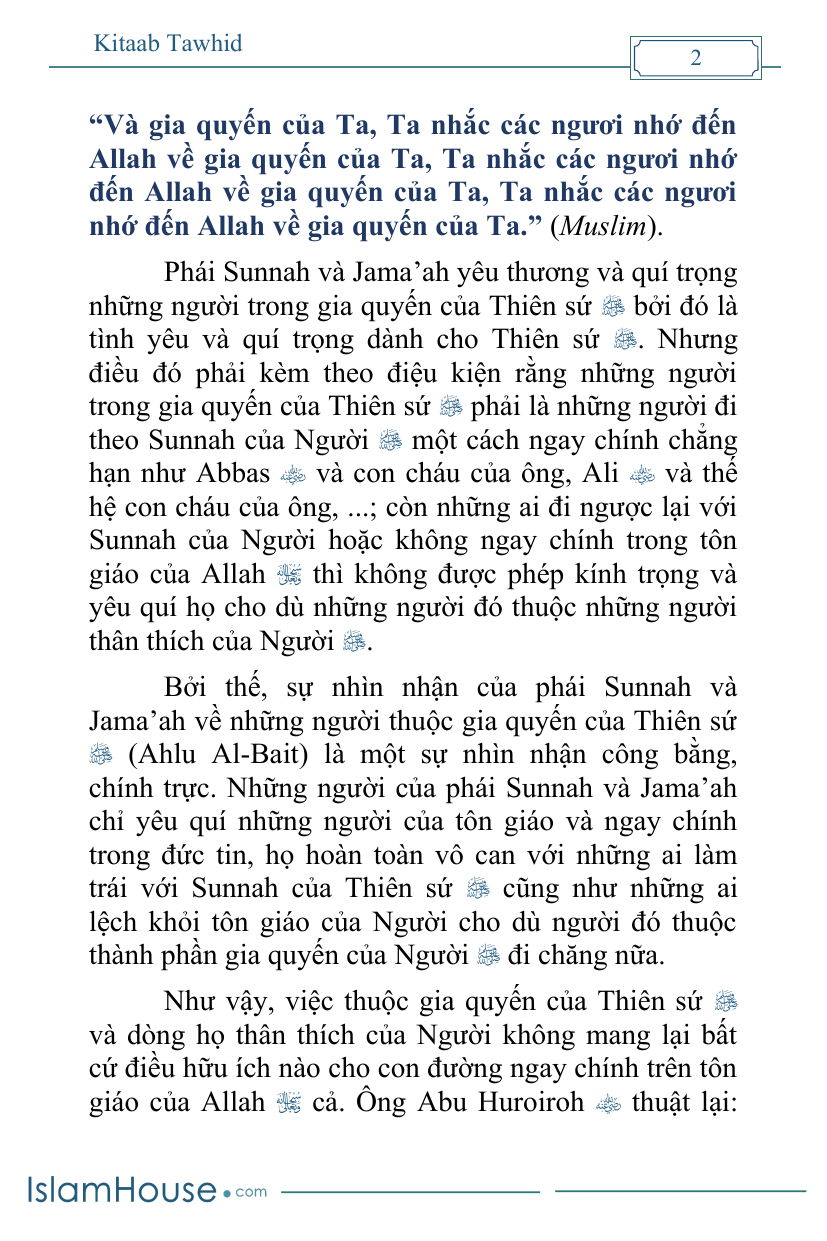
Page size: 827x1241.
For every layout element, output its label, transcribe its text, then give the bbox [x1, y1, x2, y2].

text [89, 983, 738, 1118]
picture [20, 1171, 541, 1209]
text Bởi thế, sự nhìn nhận của phái Sunnah và Jama’ah về những người thuộc gia quyến của Thiên sứ (Ahlu Al-Bait) là một sự nhìn nhận công bằng, chính trực. Những người của phái Sunnah và Jama’ah chỉ yêu quí những người của tôn giáo và ngay chính trong đức tin, họ hoàn toàn vô can với những ai làm trái với Sunnah của Thiên sứ cũng như những ai lệch khỏi tôn giáo của Người cho dù người đó thuộc thành phần gia quyến của Người đi chăng nữa. [89, 669, 738, 971]
text Phái Sunnah và Jama’ah yêu thương và quí trọng những người trong gia quyến của Thiên sứ bởi đó là tình yêu và quí trọng dành cho Thiên sứ . Nhưng điều đó phải kèm theo điệu kiện rằng những người trong gia quyến của Thiên sứ phải là những người đi theo Sunnah của Người một cách ngay chính chẳng hạn như Abbas và con cháu của ông, Ali và thế hệ con cháu của ông, ...; còn những ai đi ngược lại với Sunnah của Người hoặc không ngay chính trong tôn giáo của Allah thì không được phép kính trọng và yêu quí họ cho dù những người đó thuộc những người thân thích của Người . [89, 254, 738, 657]
picture [548, 1170, 807, 1208]
text “Và gia quyến của Ta, Ta nhắc các ngươi nhớ đến Allah về gia quyến của Ta, Ta nhắc các ngươi nhớ đến Allah về gia quyến của Ta, Ta nhắc các ngươi nhớ đến Allah về gia quyến của Ta.” (Muslim). [89, 107, 738, 242]
